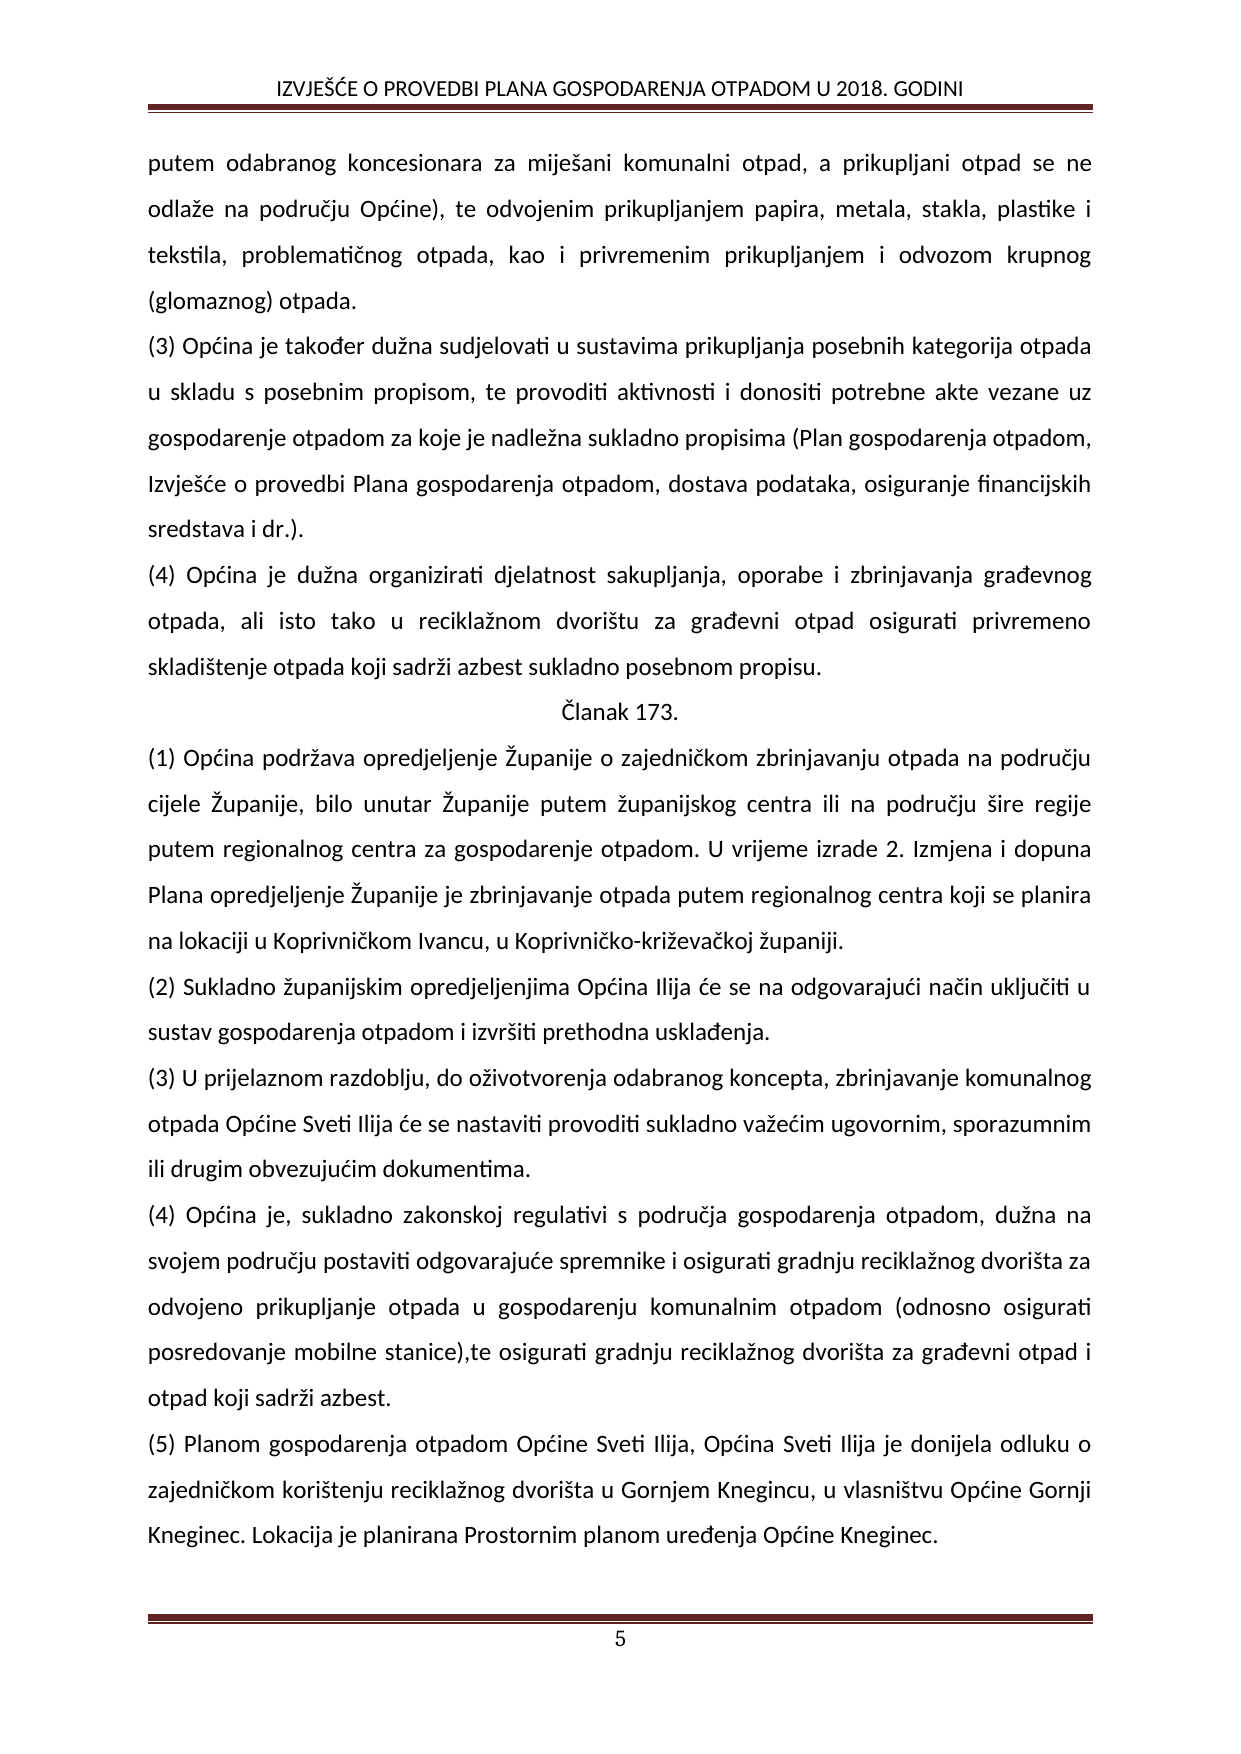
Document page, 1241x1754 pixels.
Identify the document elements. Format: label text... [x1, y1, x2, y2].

list (3) U prijelaznom razdoblju, do oživotvorenja odabranog koncepta, zbrinjavanje komunalnog otpada Općine Sveti Ilija će se nastaviti provoditi sukladno važećim ugovornim, sporazumnim ili drugim obvezujućim dokumentima. [148, 1062, 1093, 1184]
list (5) Planom gospodarenja otpadom Općine Sveti Ilija, Općina Sveti Ilija je donijela odluku o zajedničkom korištenju reciklažnog dvorišta u Gornjem Knegincu, u vlasništvu Općine Gornji Kneginec. Lokacija je planirana Prostornim planom uređenja Općine Kneginec. [148, 1428, 1093, 1550]
list Članak 173. [148, 696, 1093, 727]
list (4) Općina je, sukladno zakonskoj regulativi s područja gospodarenja otpadom, dužna na svojem području postaviti odgovarajuće spremnike i osigurati gradnju reciklažnog dvorišta za odvojeno prikupljanje otpada u gospodarenju komunalnim otpadom (odnosno osigurati posredovanje mobilne stanice),te osigurati gradnju reciklažnog dvorišta za građevni otpad i otpad koji sadrži azbest. [148, 1199, 1093, 1413]
list (1) Općina podržava opredjeljenje Županije o zajedničkom zbrinjavanju otpada na području cijele Županije, bilo unutar Županije putem županijskog centra ili na području šire regije putem regionalnog centra za gospodarenje otpadom. U vrijeme izrade 2. Izmjena i dopuna Plana opredjeljenje Županije je zbrinjavanje otpada putem regionalnog centra koji se planira na lokaciji u Koprivničkom Ivancu, u Koprivničko-križevačkoj županiji. [148, 742, 1093, 956]
list (2) Sukladno županijskim opredjeljenjima Općina Ilija će se na odgovarajući način uključiti u sustav gospodarenja otpadom i izvršiti prethodna usklađenja. [148, 971, 1093, 1047]
list (4) Općina je dužna organizirati djelatnost sakupljanja, oporabe i zbrinjavanja građevnog otpada, ali isto tako u reciklažnom dvorištu za građevni otpad osigurati privremeno skladištenje otpada koji sadrži azbest sukladno posebnom propisu. [148, 559, 1093, 681]
list (3) Općina je također dužna sudjelovati u sustavima prikupljanja posebnih kategorija otpada u skladu s posebnim propisom, te provoditi aktivnosti i donositi potrebne akte vezane uz gospodarenje otpadom za koje je nadležna sukladno propisima (Plan gospodarenja otpadom, Izvješće o provedbi Plana gospodarenja otpadom, dostava podataka, osiguranje financijskih sredstava i dr.). [148, 331, 1093, 544]
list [148, 148, 1093, 315]
